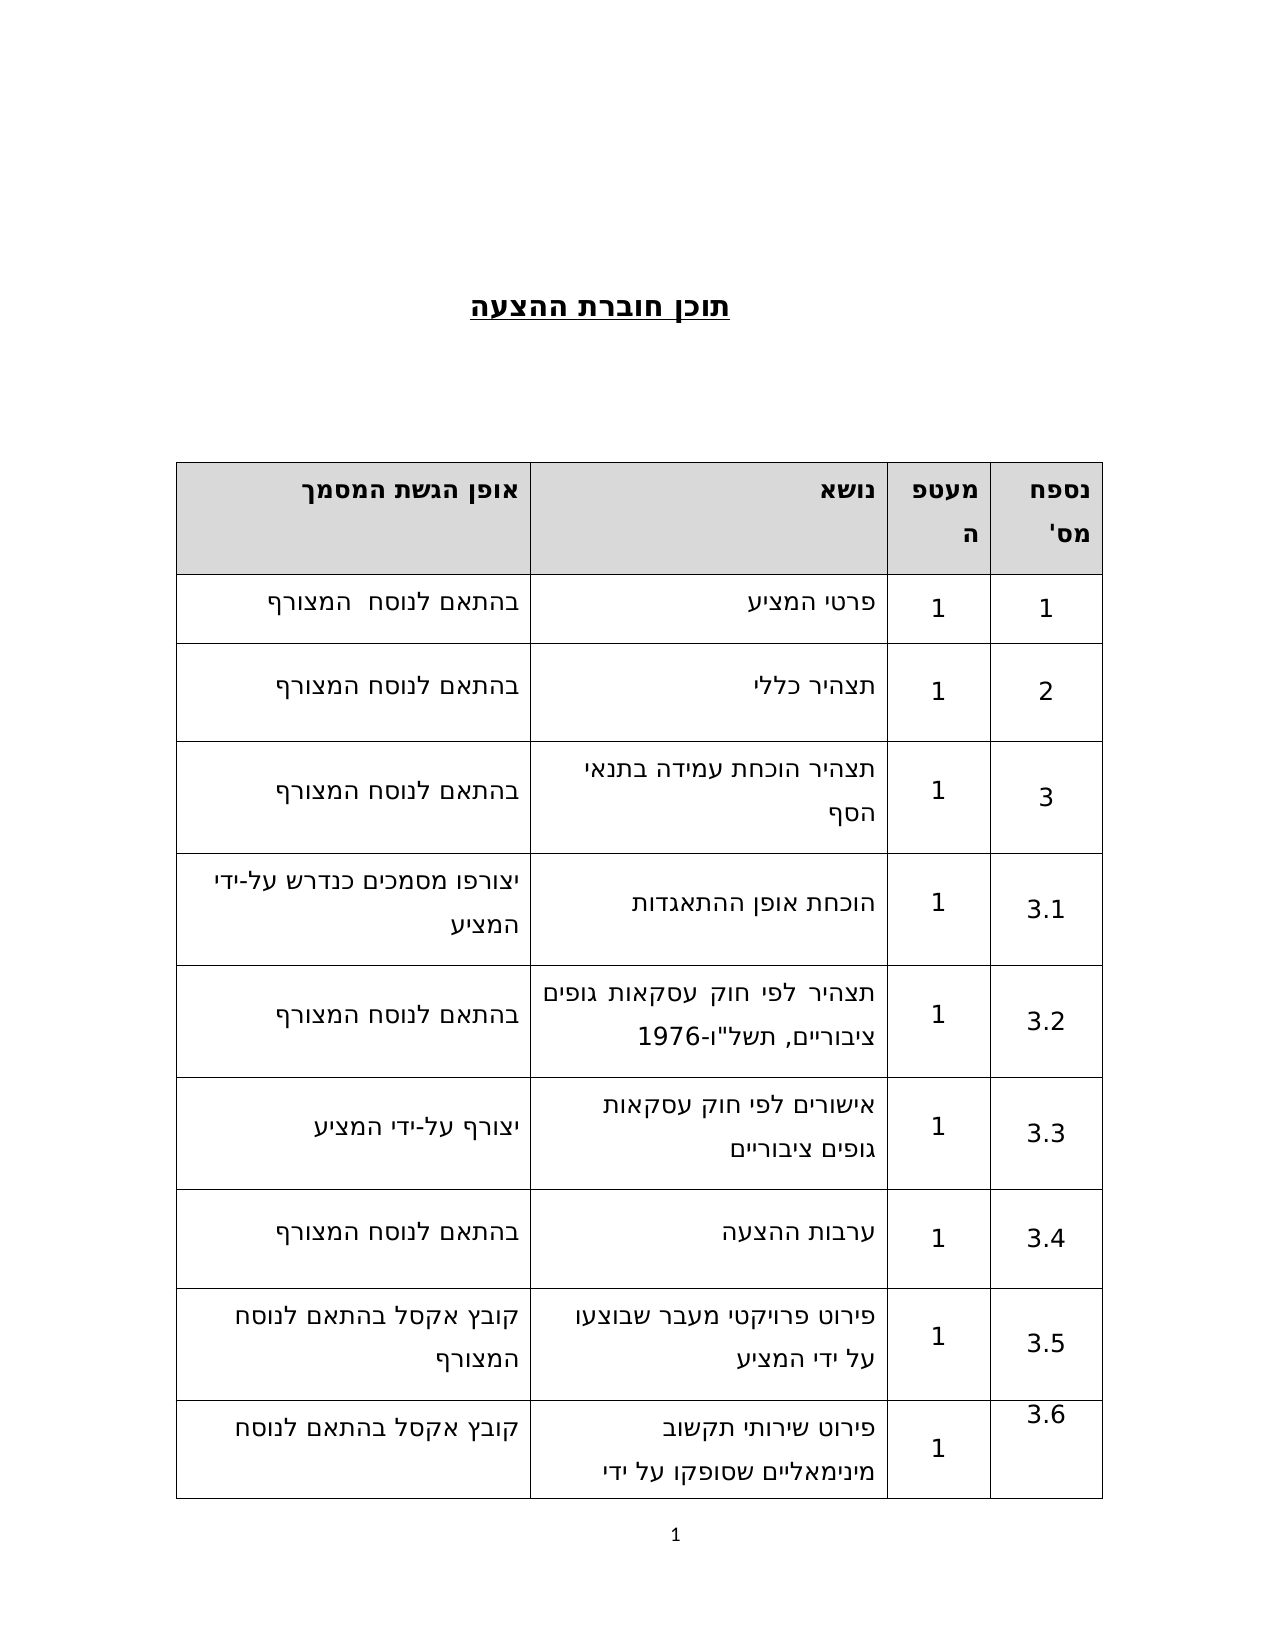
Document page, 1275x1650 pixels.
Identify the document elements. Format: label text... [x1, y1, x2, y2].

table_cell 3.2 [991, 966, 1102, 1077]
table_cell 1 [888, 1289, 990, 1399]
table_cell 1 [888, 742, 990, 853]
table_cell קובץ אקסל בהתאם לנוסח המצורף [177, 1401, 530, 1498]
table_cell 3 [991, 742, 1102, 853]
table_cell ערבות ההצעה [531, 1190, 887, 1287]
table_header נספח מס' [991, 463, 1102, 574]
table_cell יצורפו מסמכים כנדרש על-ידי המציע [177, 854, 530, 965]
table_cell בהתאם לנוסח המצורף [177, 966, 530, 1077]
table_cell 3.4 [991, 1190, 1102, 1287]
table_cell בהתאם לנוסח המצורף [177, 742, 530, 853]
table_header מעטפה [888, 463, 990, 574]
table_cell פרטי המציע [531, 575, 887, 642]
table_cell בהתאם לנוסח המצורף [177, 575, 530, 642]
table_cell 3.1 [991, 854, 1102, 965]
table_cell בהתאם לנוסח המצורף [177, 1190, 530, 1287]
table_cell 3.5 [991, 1289, 1102, 1399]
table_cell 3.3 [991, 1078, 1102, 1189]
table_cell 2 [991, 644, 1102, 741]
table_cell 1 [991, 575, 1102, 642]
table_cell פירוט פרויקטי מעבר שבוצעו על ידי המציע [531, 1289, 887, 1399]
table_cell 1 [888, 854, 990, 965]
table_cell 1 [888, 1078, 990, 1189]
table_cell תצהיר לפי חוק עסקאות גופים ציבוריים, תשל"ו-1976 [531, 966, 887, 1077]
table_cell 1 [888, 966, 990, 1077]
table_cell 1 [888, 1401, 990, 1498]
table_cell תצהיר הוכחת עמידה בתנאי הסף [531, 742, 887, 853]
table_cell תצהיר כללי [531, 644, 887, 741]
table_cell 1 [888, 1190, 990, 1287]
table_cell יצורף על-ידי המציע [177, 1078, 530, 1189]
table_cell קובץ אקסל בהתאם לנוסח המצורף [177, 1289, 530, 1399]
table_cell 3.6 [991, 1401, 1102, 1498]
table_header נושא [531, 463, 887, 574]
table_cell 1 [888, 575, 990, 642]
table_cell בהתאם לנוסח המצורף [177, 644, 530, 741]
table_header אופן הגשת המסמך [177, 463, 530, 574]
table_cell הוכחת אופן ההתאגדות [531, 854, 887, 965]
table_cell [531, 1401, 887, 1498]
table_cell 1 [888, 644, 990, 741]
subtitle תוכן חוברת ההצעה [187, 289, 1012, 323]
table_cell אישורים לפי חוק עסקאות גופים ציבוריים [531, 1078, 887, 1189]
